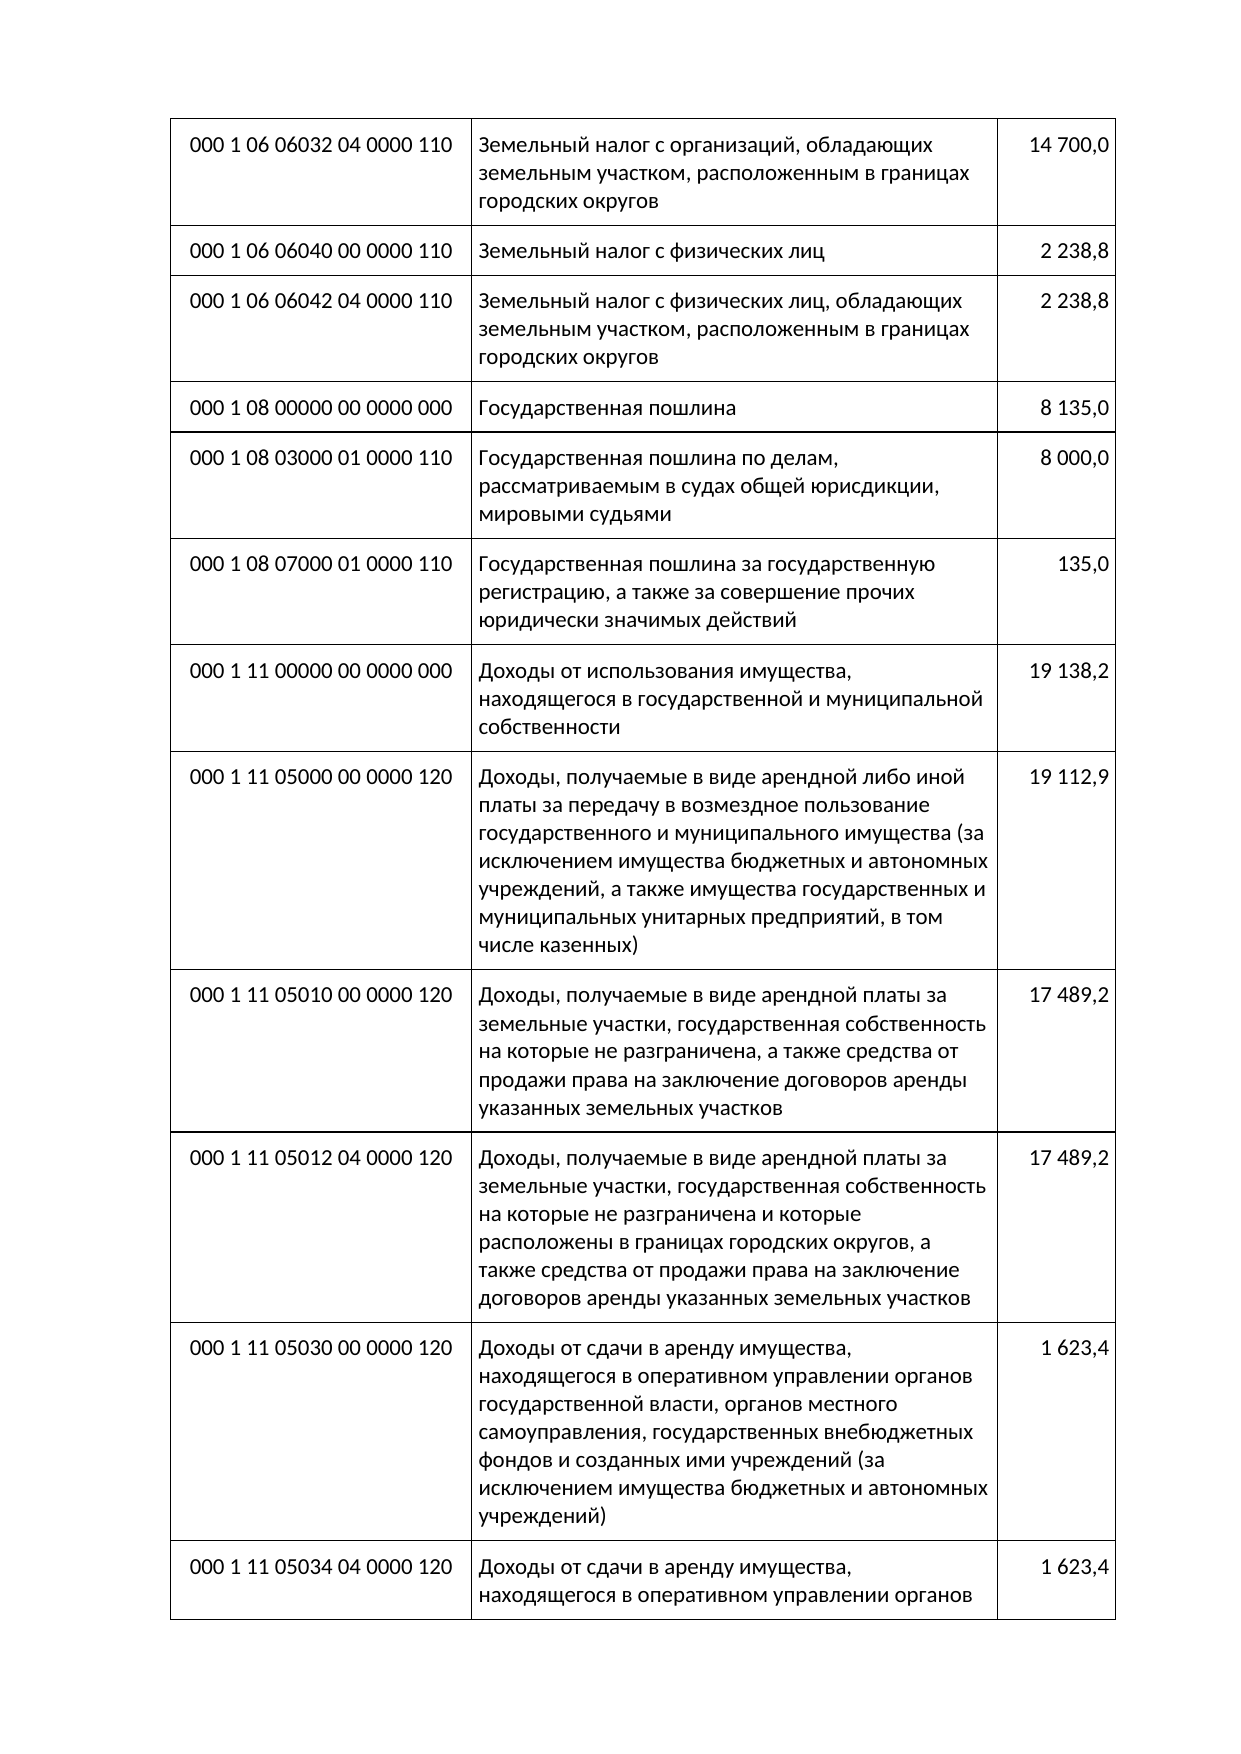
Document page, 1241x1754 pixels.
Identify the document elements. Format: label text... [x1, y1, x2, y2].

table_cell 19 112,9 [998, 752, 1115, 969]
table_cell 8 135,0 [998, 382, 1115, 431]
table_cell Земельный налог с организаций, обладающих земельным участком, расположенным в границах городских округов [472, 119, 997, 224]
table_cell Доходы от использования имущества, находящегося в государственной и муниципальной собственности [472, 645, 997, 751]
table_cell 2 238,8 [998, 276, 1115, 381]
table_cell 000 1 11 05010 00 0000 120 [171, 970, 471, 1131]
table_cell Доходы от сдачи в аренду имущества, находящегося в оперативном управлении органов государственной власти, органов местного самоуправления, государственных внебюджетных фондов и созданных ими учреждений (за исключением имущества бюджетных и автономных учреждений) [472, 1323, 997, 1540]
table_cell 14 700,0 [998, 119, 1115, 224]
table_cell 17 489,2 [998, 970, 1115, 1131]
table_cell 000 1 06 06040 00 0000 110 [171, 226, 471, 275]
table_cell Доходы, получаемые в виде арендной либо иной платы за передачу в возмездное пользование государственного и муниципального имущества (за исключением имущества бюджетных и автономных учреждений, а также имущества государственных и муниципальных унитарных предприятий, в том числе казенных) [472, 752, 997, 969]
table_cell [472, 1541, 997, 1618]
table_cell Государственная пошлина [472, 382, 997, 431]
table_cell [171, 1541, 471, 1618]
table_cell 1 623,4 [998, 1323, 1115, 1540]
table_cell 000 1 06 06032 04 0000 110 [171, 119, 471, 224]
table_cell Земельный налог с физических лиц [472, 226, 997, 275]
table_cell Земельный налог с физических лиц, обладающих земельным участком, расположенным в границах городских округов [472, 276, 997, 381]
table_cell 135,0 [998, 539, 1115, 644]
table_cell Государственная пошлина за государственную регистрацию, а также за совершение прочих юридически значимых действий [472, 539, 997, 644]
table_cell 000 1 06 06042 04 0000 110 [171, 276, 471, 381]
table_cell 000 1 08 00000 00 0000 000 [171, 382, 471, 431]
table_cell 2 238,8 [998, 226, 1115, 275]
table_cell 000 1 08 07000 01 0000 110 [171, 539, 471, 644]
table_cell Государственная пошлина по делам, рассматриваемым в судах общей юрисдикции, мировыми судьями [472, 433, 997, 538]
table_cell 000 1 11 00000 00 0000 000 [171, 645, 471, 751]
table_cell 1 623,4 [998, 1541, 1115, 1618]
table_cell 000 1 11 05000 00 0000 120 [171, 752, 471, 969]
table_cell 17 489,2 [998, 1133, 1115, 1322]
table_cell 000 1 08 03000 01 0000 110 [171, 433, 471, 538]
table_cell 000 1 11 05030 00 0000 120 [171, 1323, 471, 1540]
table_cell Доходы, получаемые в виде арендной платы за земельные участки, государственная собственность на которые не разграничена, а также средства от продажи права на заключение договоров аренды указанных земельных участков [472, 970, 997, 1131]
table_cell 8 000,0 [998, 433, 1115, 538]
table_cell 000 1 11 05012 04 0000 120 [171, 1133, 471, 1322]
table_cell Доходы, получаемые в виде арендной платы за земельные участки, государственная собственность на которые не разграничена и которые расположены в границах городских округов, а также средства от продажи права на заключение договоров аренды указанных земельных участков [472, 1133, 997, 1322]
table_cell 19 138,2 [998, 645, 1115, 751]
